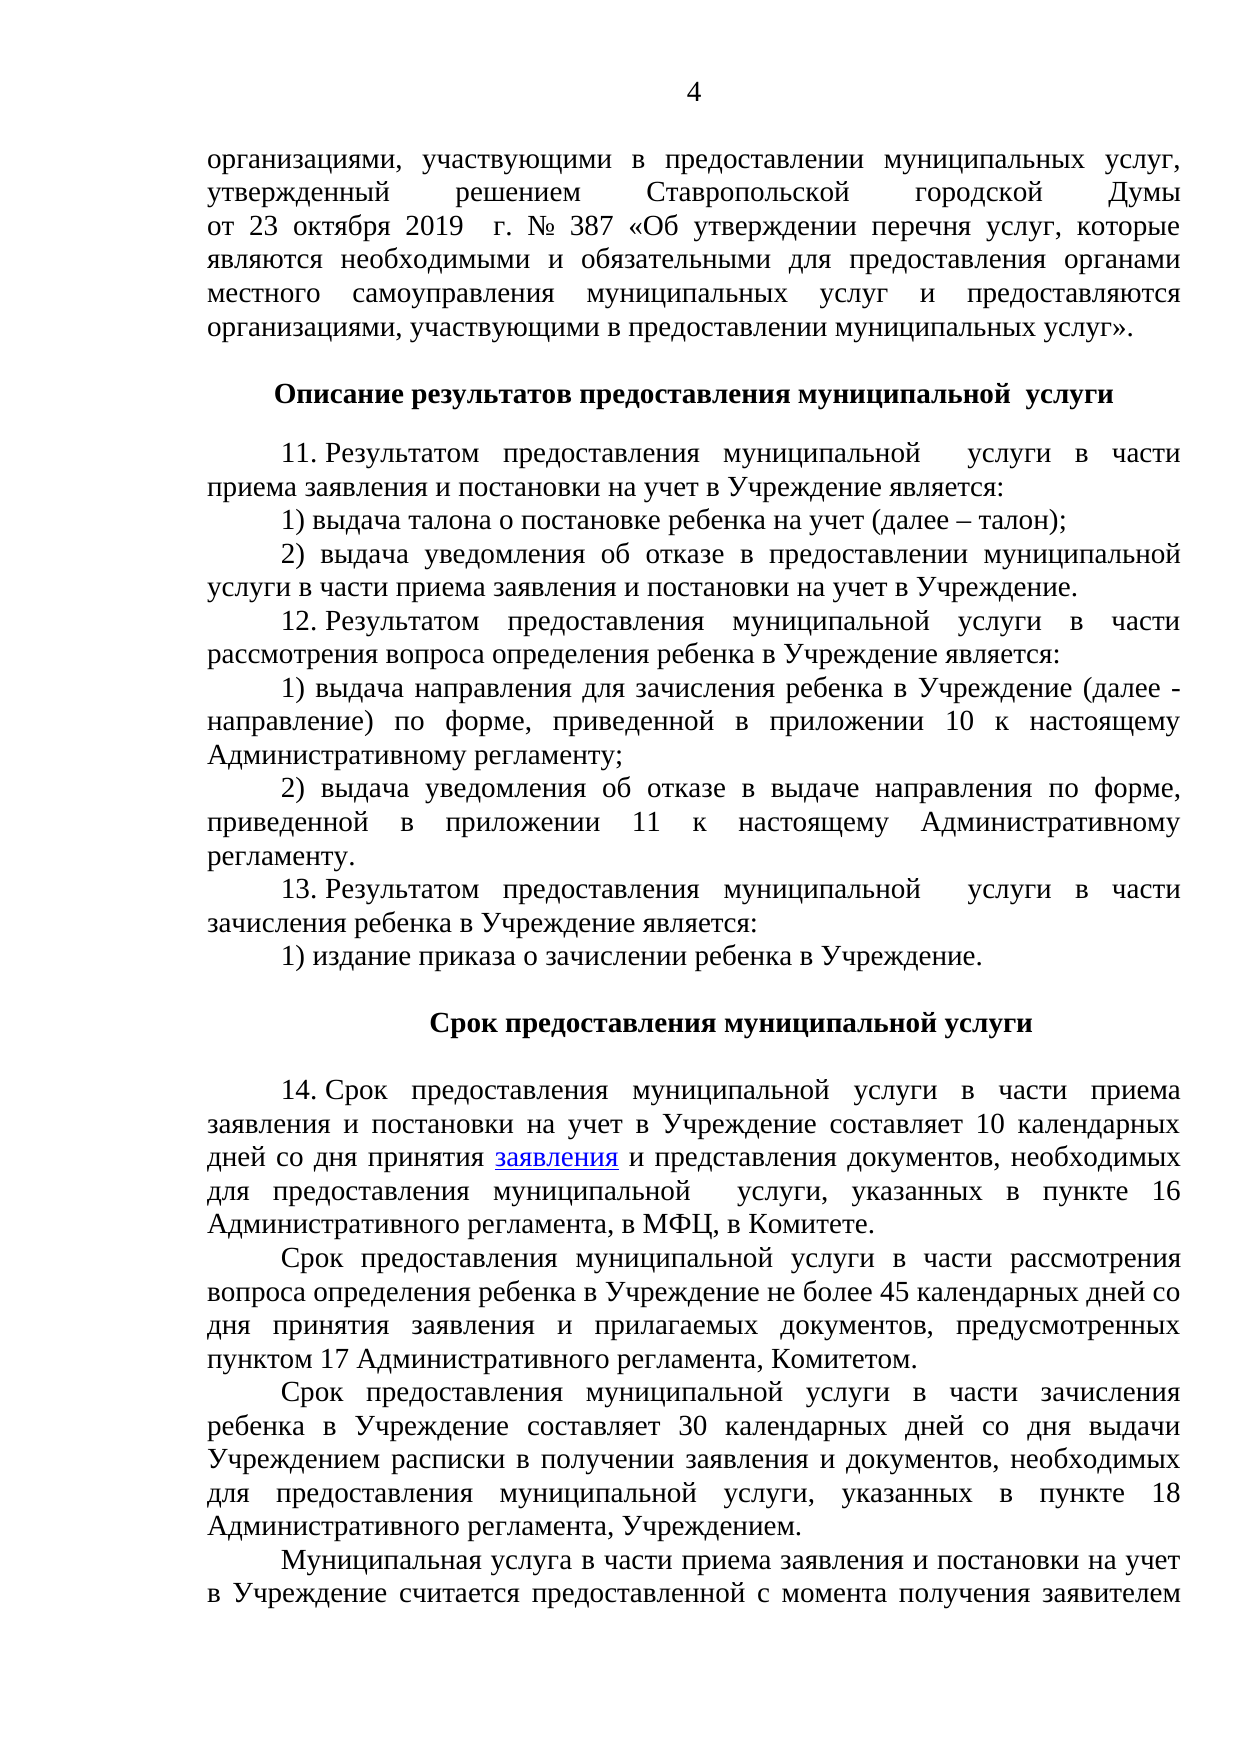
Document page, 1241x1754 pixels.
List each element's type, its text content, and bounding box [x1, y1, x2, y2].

text 1) выдача направления для зачисления ребенка в Учреждение (далее - направление) по форме, приведенной в приложении 10 к настоящему Административному регламенту; [207, 670, 1181, 771]
list Результатом предоставления муниципальной услуги в части рассмотрения вопроса определения ребенка в Учреждение является: [207, 603, 1181, 670]
text Описание результатов предоставления муниципальной услуги [207, 376, 1181, 409]
text Срок предоставления муниципальной услуги в части рассмотрения вопроса определения ребенка в Учреждение не более 45 календарных дней со дня принятия заявления и прилагаемых документов, предусмотренных пунктом 17 Административного регламента, Комитетом. [207, 1240, 1181, 1374]
text 2) выдача уведомления об отказе в предоставлении муниципальной услуги в части приема заявления и постановки на учет в Учреждение. [207, 536, 1181, 603]
text Срок предоставления муниципальной услуги [207, 1005, 1181, 1039]
text 2) выдача уведомления об отказе в выдаче направления по форме, приведенной в приложении 11 к настоящему Административному регламенту. [207, 771, 1181, 871]
list Результатом предоставления муниципальной услуги в части приема заявления и постановки на учет в Учреждение является: [207, 435, 1181, 502]
list Срок предоставления муниципальной услуги в части приема заявления и постановки на учет в Учреждение составляет 10 календарных дней со дня принятия заявления и представления документов, необходимых для предоставления муниципальной услуги, указанных в пункте 16 Административного регламента, в МФЦ, в Комитете. [207, 1072, 1181, 1240]
text 1) издание приказа о зачислении ребенка в Учреждение. [207, 938, 1181, 972]
text Срок предоставления муниципальной услуги в части зачисления ребенка в Учреждение составляет 30 календарных дней со дня выдачи Учреждением расписки в получении заявления и документов, необходимых для предоставления муниципальной услуги, указанных в пункте 18 Административного регламента, Учреждением. [207, 1374, 1181, 1542]
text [207, 141, 1181, 342]
text 1) выдача талона о постановке ребенка на учет (далее – талон); [207, 502, 1181, 536]
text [207, 1542, 1181, 1609]
list Результатом предоставления муниципальной услуги в части зачисления ребенка в Учреждение является: [207, 871, 1181, 938]
